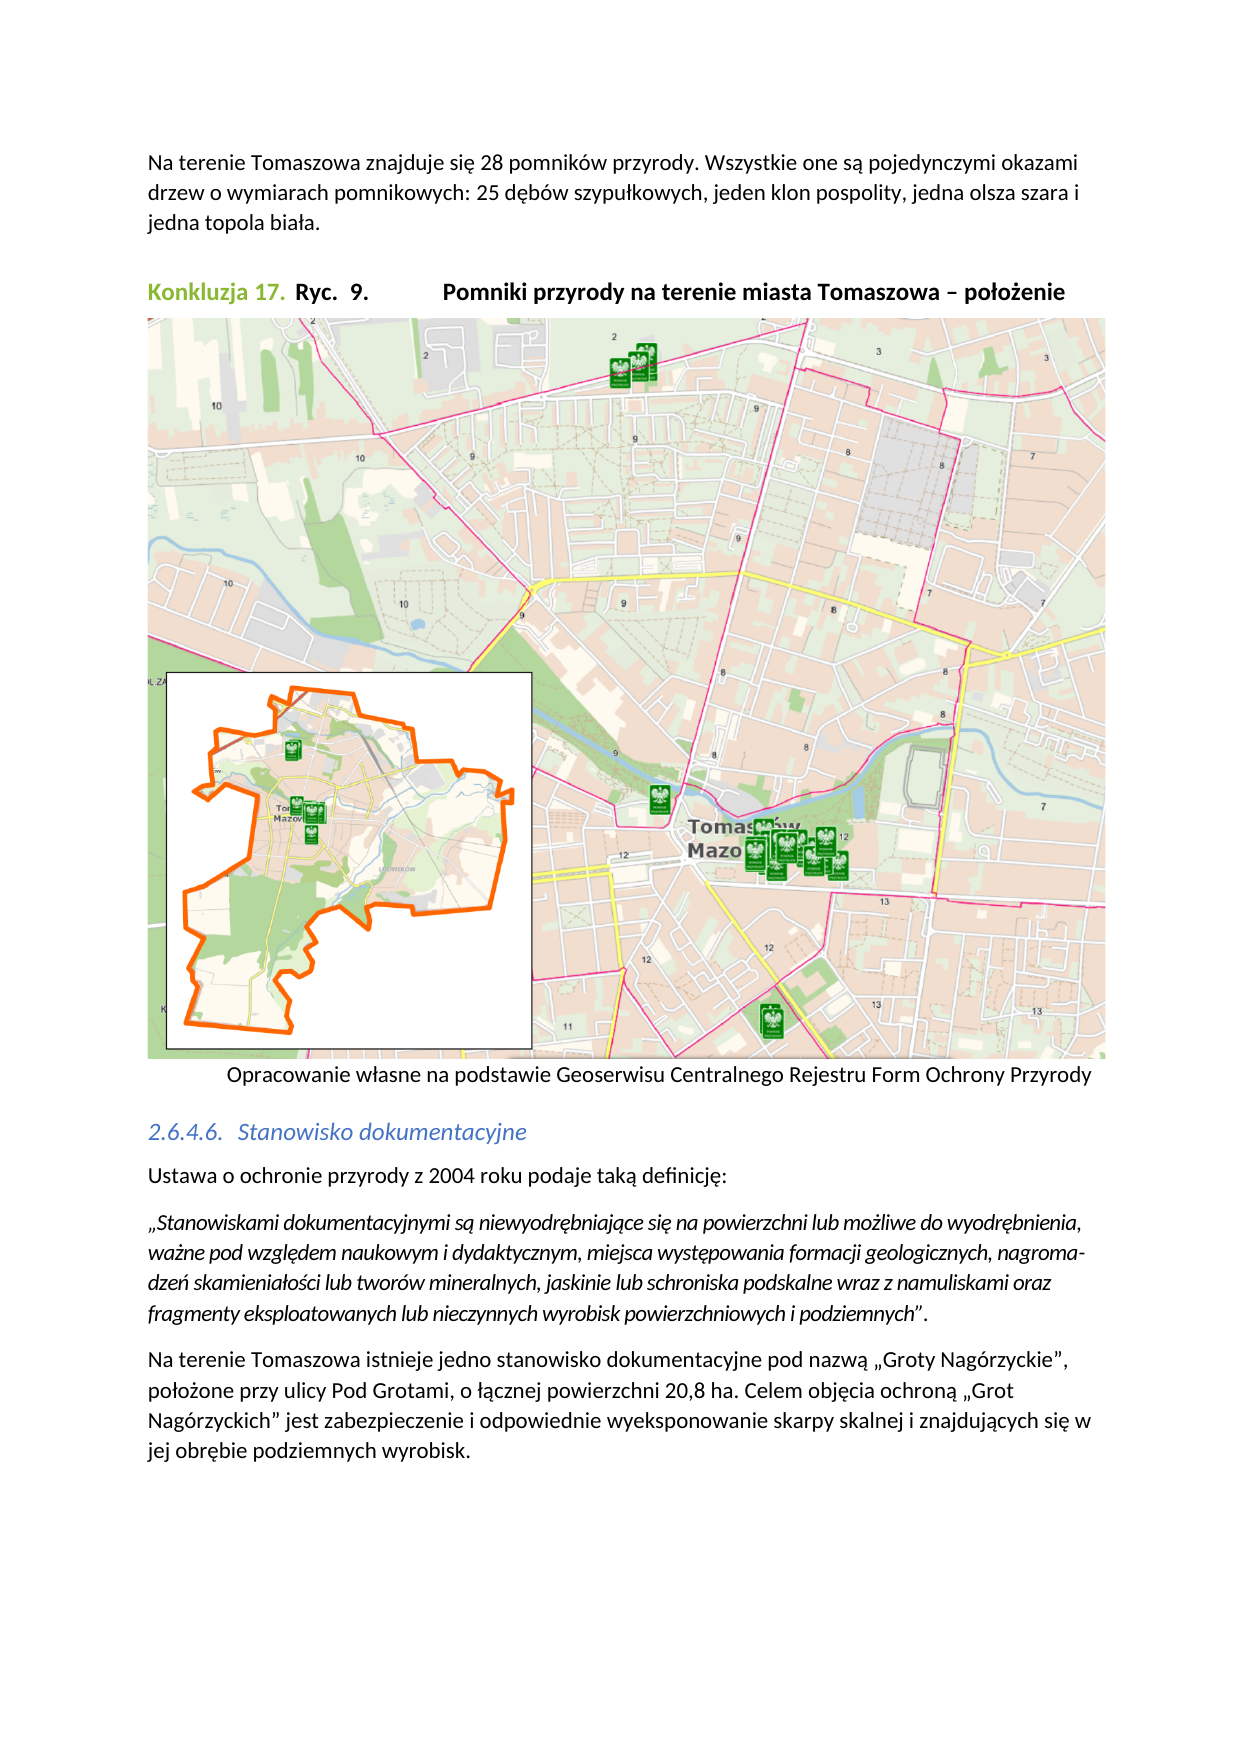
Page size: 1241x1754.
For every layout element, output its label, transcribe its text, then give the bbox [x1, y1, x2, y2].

text Opracowanie własne na podstawie Geoserwisu Centralnego Rejestru Form Ochrony Przyrody [148, 1061, 1093, 1089]
text Ustawa o ochronie przyrody z 2004 roku podaje taką definicję: [148, 1161, 1093, 1189]
subtitle Stanowisko dokumentacyjne [148, 1116, 1093, 1146]
text „Stanowiskami dokumentacyjnymi są niewyodrębniające się na powierzchni lub możliwe do wyodrębnienia, ważne pod względem naukowym i dydaktycznym, miejsca występowania formacji geologicznych, nagromadzeń skamieniałości lub tworów mineralnych, jaskinie lub schroniska podskalne wraz z namuliskami oraz fragmenty eksploatowanych lub nieczynnych wyrobisk powierzchniowych i podziemnych”. [148, 1208, 1093, 1327]
picture [147, 318, 1106, 1059]
text Ryc. 9. Pomniki przyrody na terenie miasta Tomaszowa – położenie [148, 276, 1093, 306]
text Na terenie Tomaszowa istnieje jedno stanowisko dokumentacyjne pod nazwą „Groty Nagórzyckie”, położone przy ulicy Pod Grotami, o łącznej powierzchni 20,8 ha. Celem objęcia ochroną „Grot Nagórzyckich” jest zabezpieczenie i odpowiednie wyeksponowanie skarpy skalnej i znajdujących się w jej obrębie podziemnych wyrobisk. [148, 1346, 1093, 1464]
text Na terenie Tomaszowa znajduje się 28 pomników przyrody. Wszystkie one są pojedynczymi okazami drzew o wymiarach pomnikowych: 25 dębów szypułkowych, jeden klon pospolity, jedna olsza szara i jedna topola biała. [148, 148, 1093, 236]
